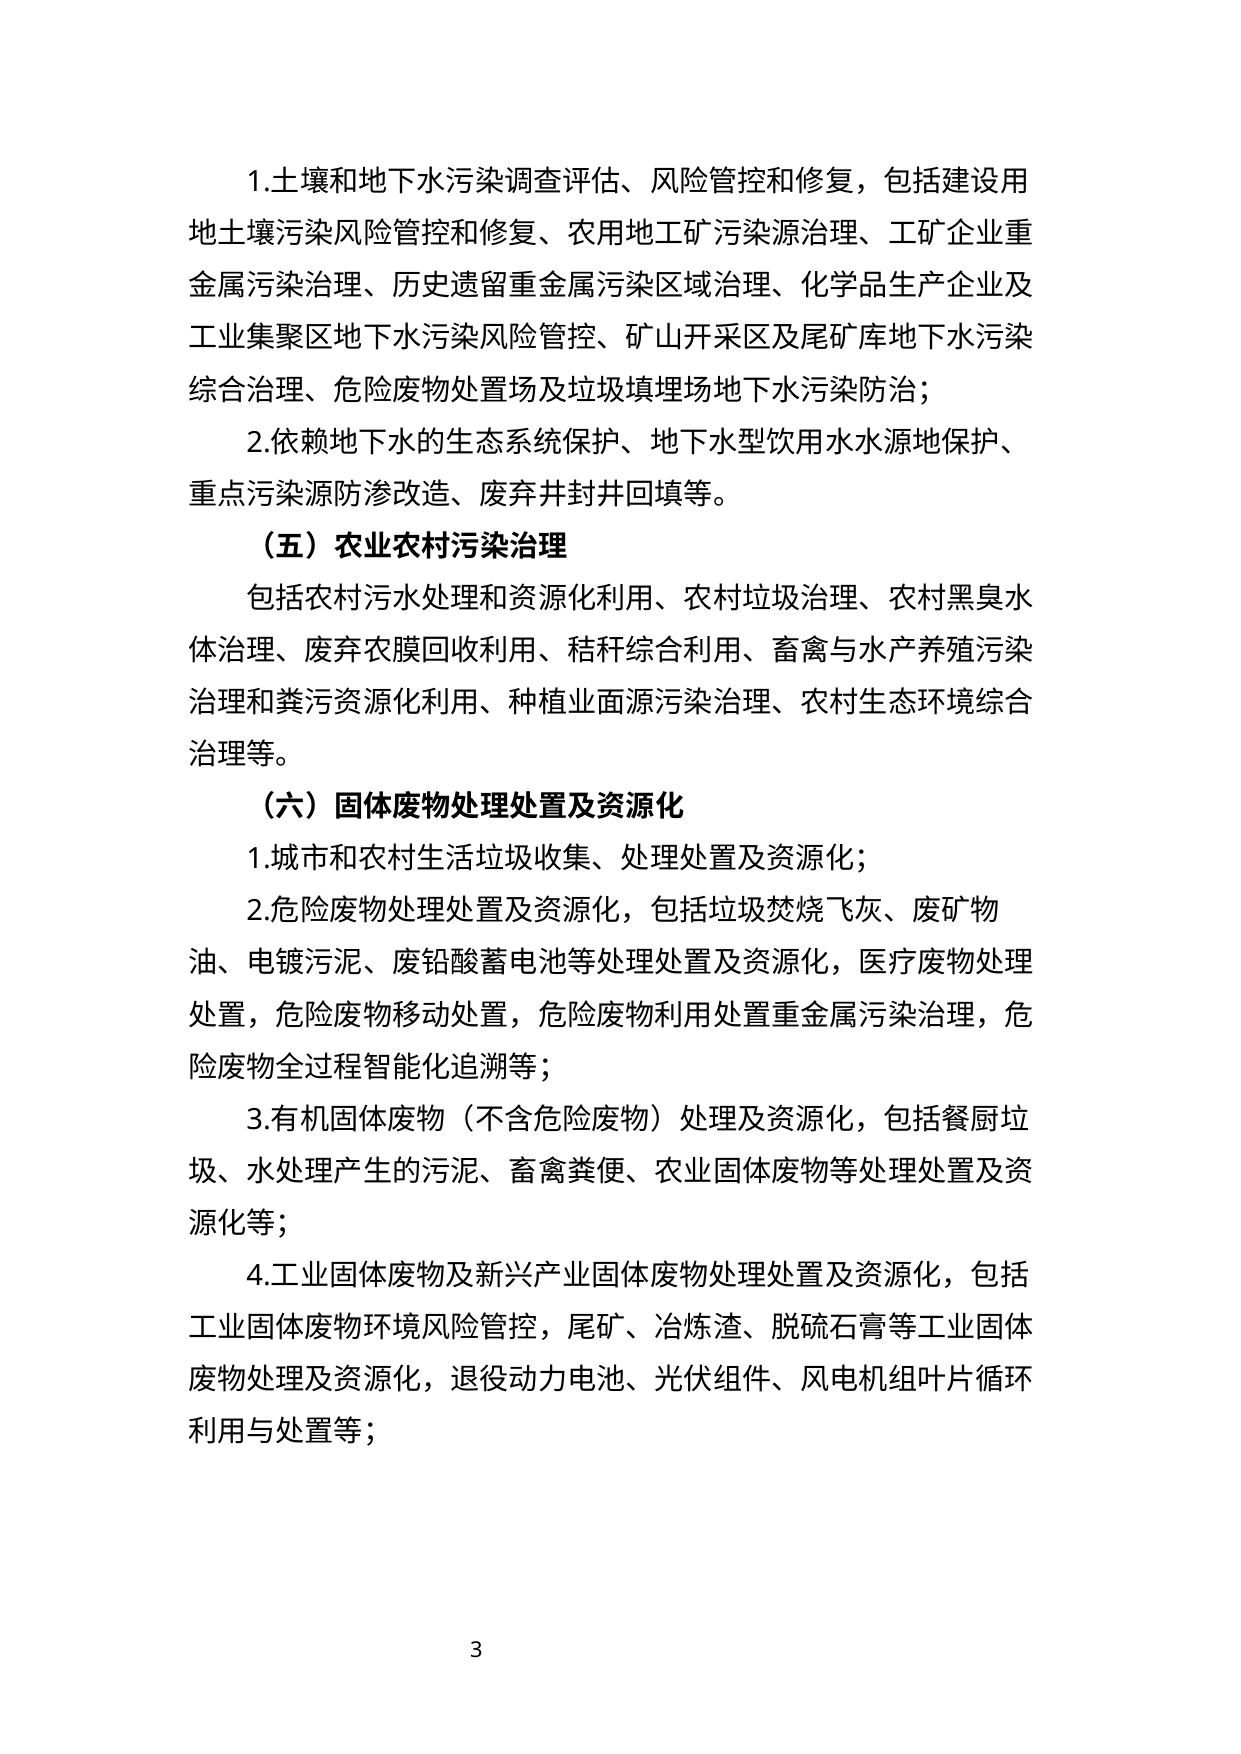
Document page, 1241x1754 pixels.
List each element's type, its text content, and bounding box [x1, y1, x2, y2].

list 3.有机固体废物（不含危险废物）处理及资源化，包括餐厨垃圾、水处理产生的污泥、畜禽粪便、农业固体废物等处理处置及资源化等； [188, 1087, 1052, 1244]
list 固体废物处理处置及资源化 [188, 775, 1052, 827]
list 2.依赖地下水的生态系统保护、地下水型饮用水水源地保护、重点污染源防渗改造、废弃井封井回填等。 [188, 410, 1052, 514]
list 1.城市和农村生活垃圾收集、处理处置及资源化； [188, 827, 1052, 879]
list 1.土壤和地下水污染调查评估、风险管控和修复，包括建设用地土壤污染风险管控和修复、农用地工矿污染源治理、工矿企业重金属污染治理、历史遗留重金属污染区域治理、化学品生产企业及工业集聚区地下水污染风险管控、矿山开采区及尾矿库地下水污染综合治理、危险废物处置场及垃圾填埋场地下水污染防治； [188, 150, 1052, 410]
text （五）农业农村污染治理 [188, 514, 1052, 567]
list 4.工业固体废物及新兴产业固体废物处理处置及资源化，包括工业固体废物环境风险管控，尾矿、冶炼渣、脱硫石膏等工业固体废物处理及资源化，退役动力电池、光伏组件、风电机组叶片循环利用与处置等； [188, 1244, 1052, 1452]
text 包括农村污水处理和资源化利用、农村垃圾治理、农村黑臭水体治理、废弃农膜回收利用、秸秆综合利用、畜禽与水产养殖污染治理和粪污资源化利用、种植业面源污染治理、农村生态环境综合治理等。 [188, 567, 1052, 775]
list 2.危险废物处理处置及资源化，包括垃圾焚烧飞灰、废矿物油、电镀污泥、废铅酸蓄电池等处理处置及资源化，医疗废物处理处置，危险废物移动处置，危险废物利用处置重金属污染治理，危险废物全过程智能化追溯等； [188, 879, 1052, 1087]
